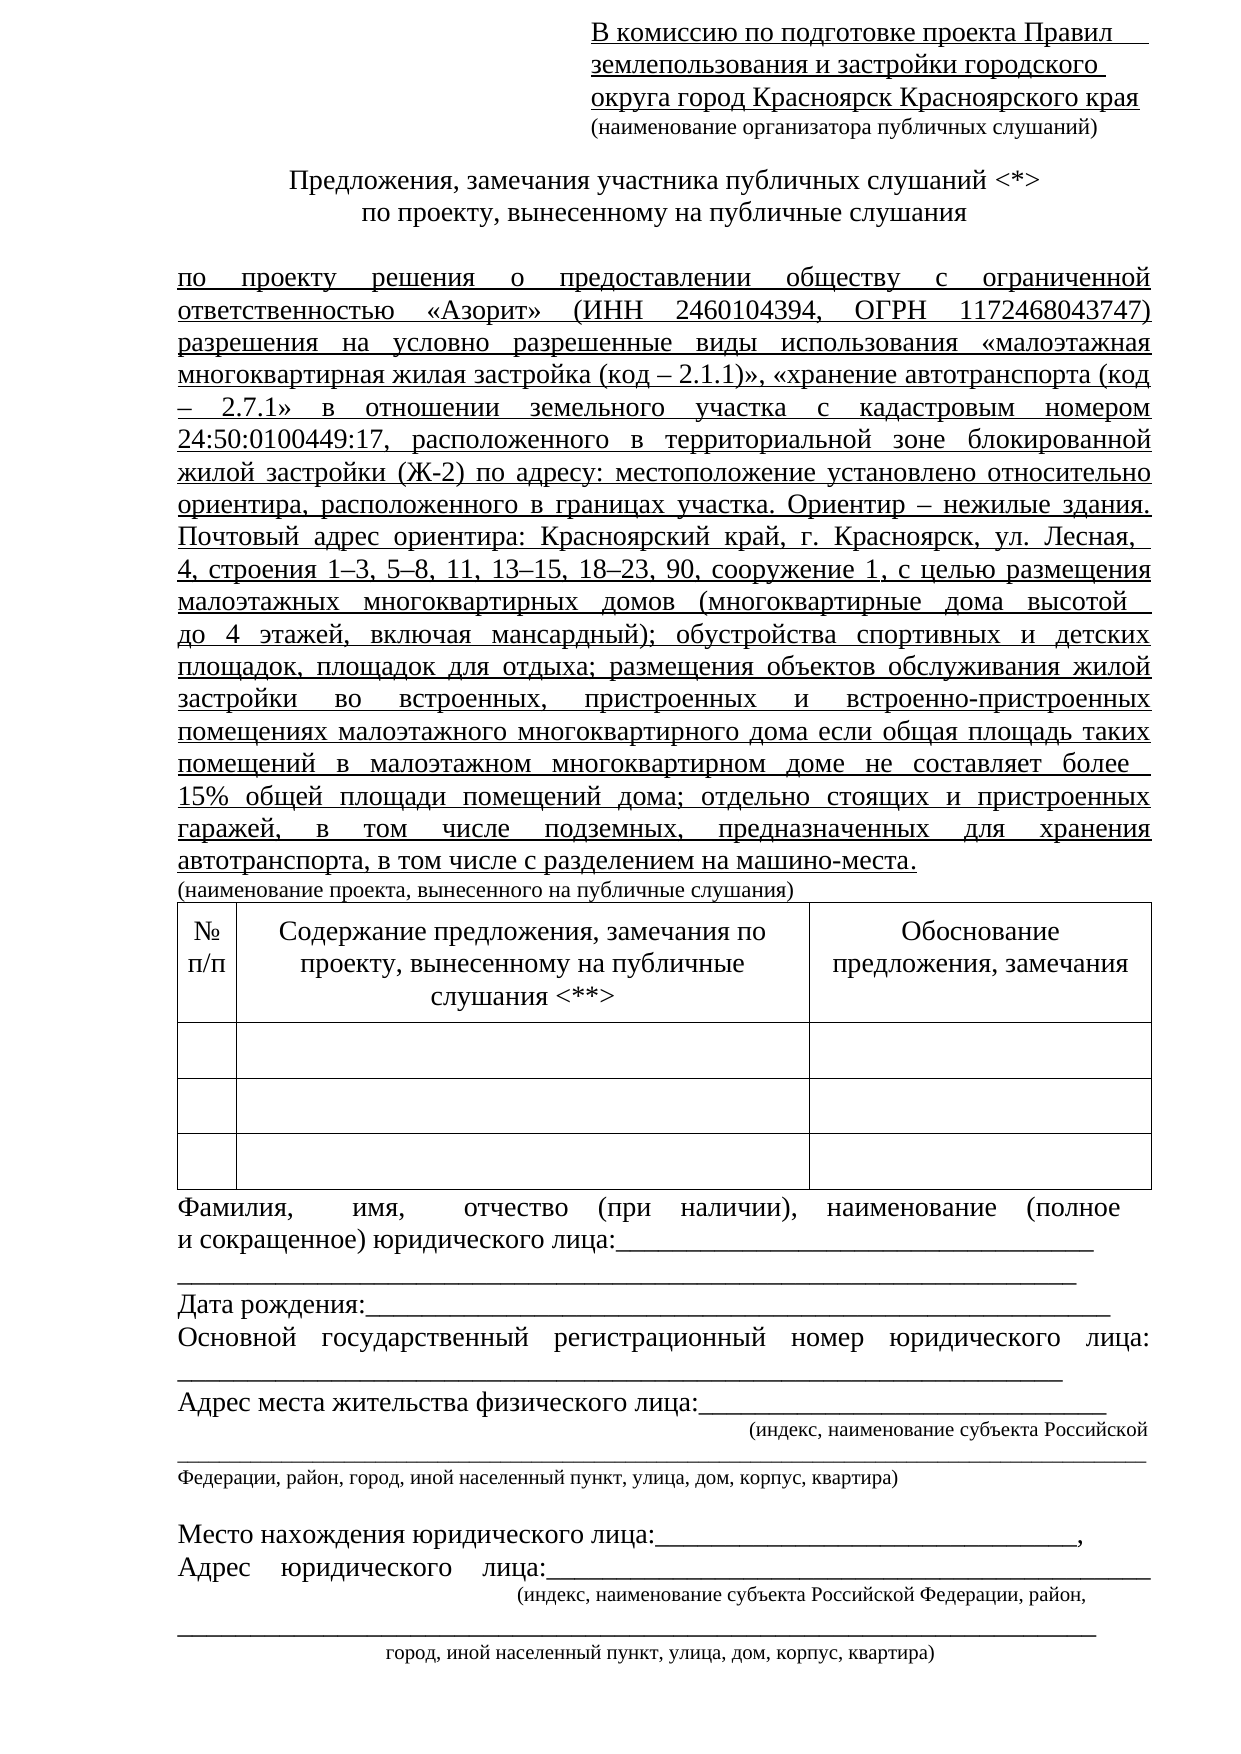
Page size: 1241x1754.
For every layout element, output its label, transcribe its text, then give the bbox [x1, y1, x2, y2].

table_cell [237, 1023, 809, 1077]
text Адрес юридического лица:___________________________________________ (индекс, наименование субъекта Российской Федерации, район, [177, 1549, 1152, 1606]
text (индекс, наименование субъекта Российской _____________________________________________________________________________________________ Федерации, район, город, иной населенный пункт, улица, дом, корпус, квартира) [177, 1417, 1152, 1489]
table_cell [237, 1079, 809, 1133]
text Фамилия, имя, отчество (при наличии), наименование (полное и сокращенное) юридического лица:__________________________________ [177, 1190, 1152, 1255]
table_cell [237, 1134, 809, 1189]
text Место нахождения юридического лица:______________________________, [177, 1517, 1152, 1549]
table_cell [810, 1079, 1151, 1133]
text Адрес места жительства физического лица:_____________________________ [177, 1384, 1152, 1417]
text по проекту решения о предоставлении обществу с ограниченной ответственностью «Азорит» (ИНН 2460104394, ОГРН 1172468043747) разрешения на условно разрешенные виды использования «малоэтажная многоквартирная жилая застройка (код – 2.1.1)», «хранение автотранспорта (код – 2.7.1» в отношении земельного участка с кадастровым номером 24:50:0100449:17, расположенного в территориальной зоне блокированной жилой застройки (Ж-2) по адресу: местоположение установлено относительно ориентира, расположенного в границах участка. Ориентир – нежилые здания. Почтовый адрес ориентира: Красноярский край, г. Красноярск, ул. Лесная, 4, строения 1–3, 5–8, 11, 13–15, 18–23, 90, сооружение 1, с целью размещения малоэтажных многоквартирных домов (многоквартирные дома высотой до 4 этажей, включая мансардный); обустройства спортивных и детских площадок, площадок для отдыха; размещения объектов обслуживания жилой застройки во встроенных, пристроенных и встроенно-пристроенных помещениях малоэтажного многоквартирного дома если общая площадь таких помещений в малоэтажном многоквартирном доме не составляет более 15% общей площади помещений дома; отдельно стоящих и пристроенных гаражей, в том числе подземных, предназначенных для хранения автотранспорта, в том числе с разделением на машино-места. [177, 711, 1152, 839]
text _______________________________________________________________ [177, 1606, 1152, 1639]
text (наименование проекта, вынесенного на публичные слушания) [177, 876, 1152, 902]
table_cell [810, 1134, 1151, 1189]
text город, иной населенный пункт, улица, дом, корпус, квартира) [177, 1639, 1152, 1664]
table_cell [178, 1134, 236, 1189]
text по проекту решения о предоставлении обществу с ограниченной ответственностью «Азорит» (ИНН 2460104394, ОГРН 1172468043747) разрешения на условно разрешенные виды использования «малоэтажная многоквартирная жилая застройка (код – 2.1.1)», «хранение автотранспорта (код – 2.7.1» в отношении земельного участка с кадастровым номером 24:50:0100449:17, расположенного в территориальной зоне блокированной жилой застройки (Ж-2) по адресу: местоположение установлено относительно ориентира, расположенного в границах участка. Ориентир – нежилые здания. Почтовый адрес ориентира: Красноярский край, г. Красноярск, ул. Лесная, 4, строения 1–3, 5–8, 11, 13–15, 18–23, 90, сооружение 1, с целью размещения малоэтажных многоквартирных домов (многоквартирные дома высотой до 4 этажей, включая мансардный); обустройства спортивных и детских площадок, площадок для отдыха; размещения объектов обслуживания жилой застройки во встроенных, пристроенных и встроенно-пристроенных помещениях малоэтажного многоквартирного дома если общая площадь таких помещений в малоэтажном многоквартирном доме не составляет более 15% общей площади помещений дома; отдельно стоящих и пристроенных гаражей, в том числе подземных, предназначенных для хранения автотранспорта, в том числе с разделением на машино-места. [177, 516, 1152, 612]
table_cell [810, 1023, 1151, 1077]
table_header Содержание предложения, замечания по проекту, вынесенному на публичные слушания <**> [237, 903, 809, 1022]
table_header Обоснование предложения, замечания [810, 903, 1151, 1022]
text В комиссию по подготовке проекта Правил землепользования и застройки городского округа город Красноярск Красноярского края (наименование организатора публичных слушаний) [591, 15, 1152, 139]
text Основной государственный регистрационный номер юридического лица: _______________________________________________________________ [177, 1320, 1152, 1384]
text по проекту, вынесенному на публичные слушания [177, 196, 1152, 228]
table_header № п/п [178, 903, 236, 1022]
table_cell [178, 1079, 236, 1133]
text Дата рождения:_____________________________________________________ [177, 1287, 1152, 1320]
text ________________________________________________________________ [177, 1255, 1152, 1287]
text Предложения, замечания участника публичных слушаний <*> [177, 163, 1152, 196]
table_cell [178, 1023, 236, 1077]
